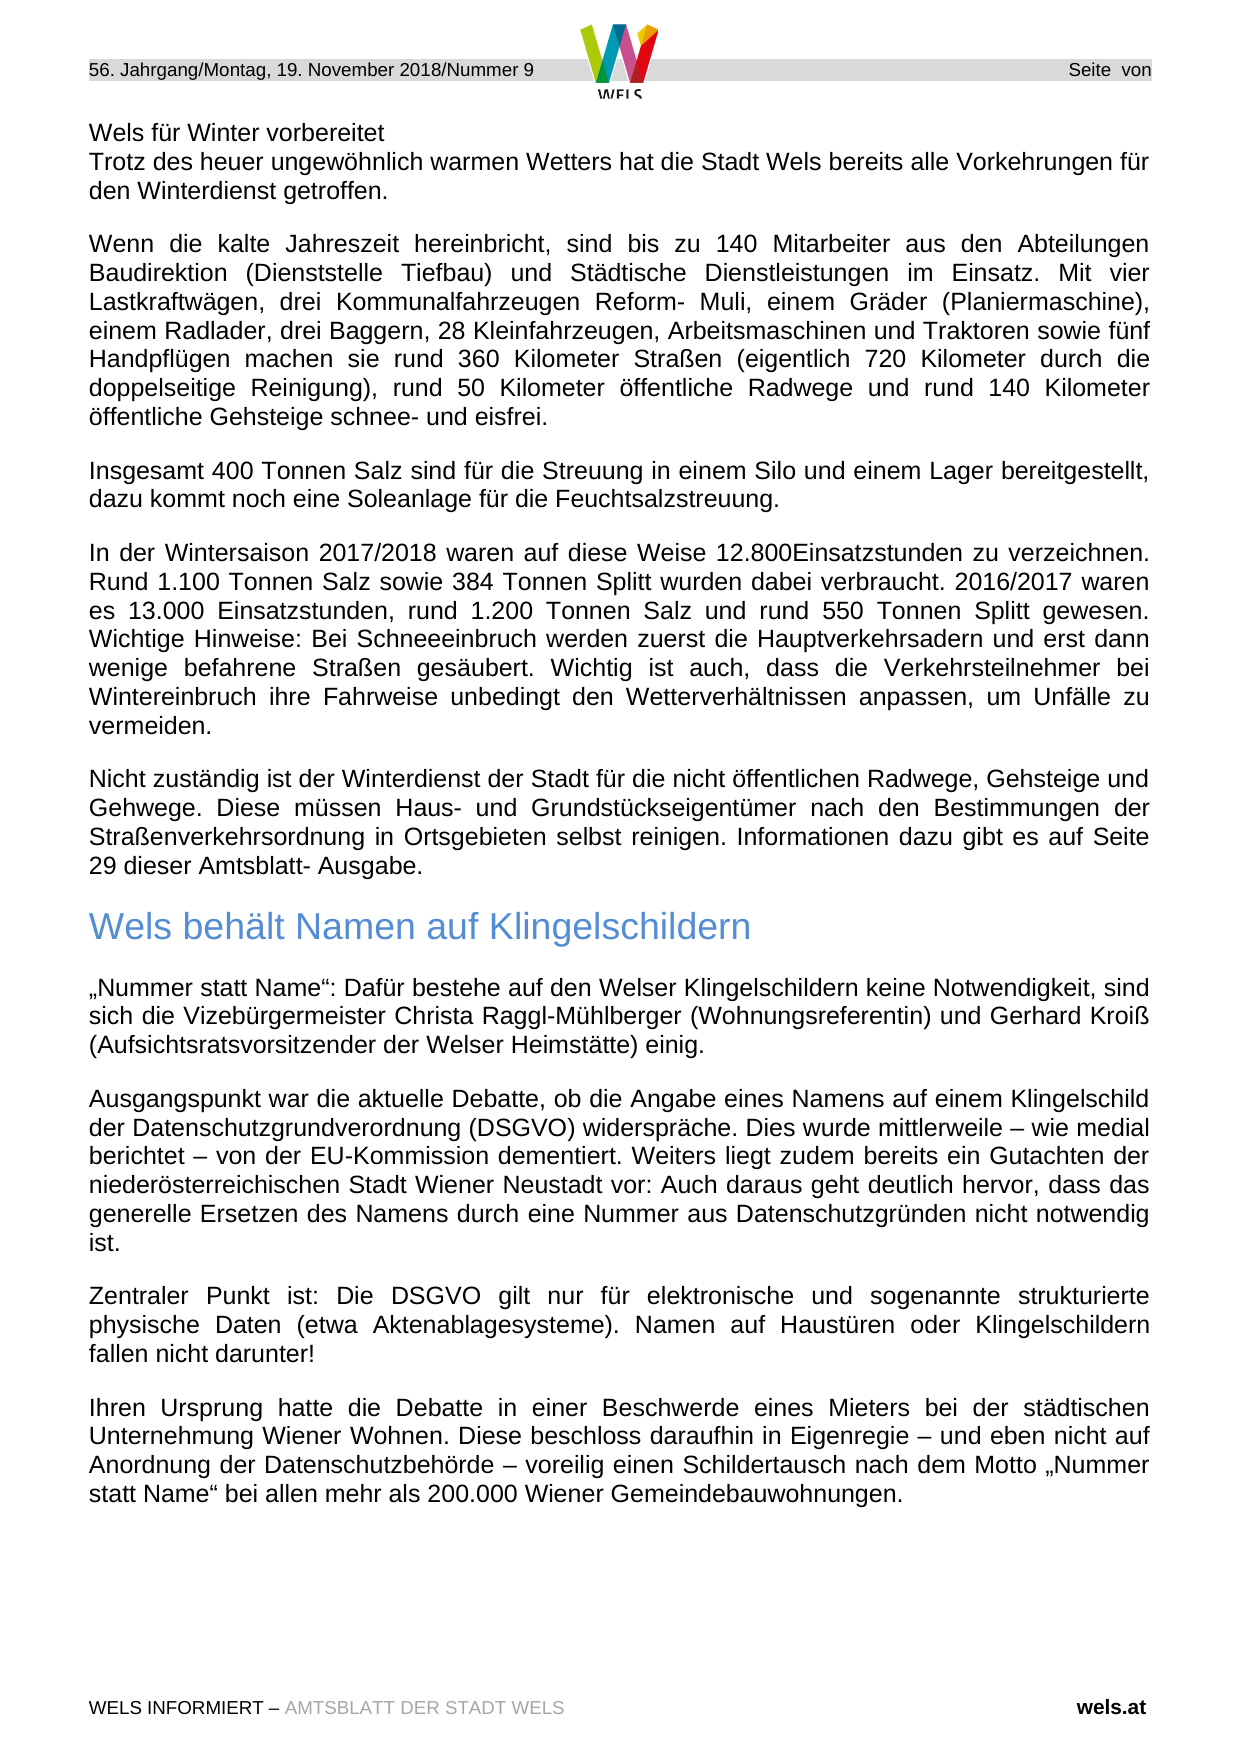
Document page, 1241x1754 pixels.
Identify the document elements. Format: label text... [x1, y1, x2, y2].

text In der Wintersaison 2017/2018 waren auf diese Weise 12.800Einsatzstunden zu verzeichnen. Rund 1.100 Tonnen Salz sowie 384 Tonnen Splitt wurden dabei verbraucht. 2016/2017 waren es 13.000 Einsatzstunden, rund 1.200 Tonnen Salz und rund 550 Tonnen Splitt gewesen. Wichtige Hinweise: Bei Schneeeinbruch werden zuerst die Hauptverkehrsadern und erst dann wenige befahrene Straßen gesäubert. Wichtig ist auch, dass die Verkehrsteilnehmer bei Wintereinbruch ihre Fahrweise unbedingt den Wetterverhältnissen anpassen, um Unfälle zu vermeiden. [89, 538, 1152, 739]
picture [579, 23, 658, 99]
subtitle Wels behält Namen auf Klingelschildern [89, 904, 1152, 947]
subtitle In der Demenzberatungsstelle im Haus Leopold Spitzer erhalten Betroffene und deren Angehörige Beratung über das Krankheitsbild Demenz. In Schulungen werden Betroffenen und Angehörigen Möglichkeiten aufgezeigt, wie sie den Herausforderungen des Alltags begegnen können. Darüber hinaus bietet die Demenzberatungsstelle für Angehörige monatliche Treffen, um sich mit anderen auszutauschen und um konkrete Unterstützung zu bekommen. Das individuelle Angebot ist kostenlos und vertraulich! Wels für Winter vorbereitet [89, 118, 1152, 147]
text Insgesamt 400 Tonnen Salz sind für die Streuung in einem Silo und einem Lager bereitgestellt, dazu kommt noch eine Soleanlage für die Feuchtsalzstreuung. [89, 456, 1152, 513]
text Trotz des heuer ungewöhnlich warmen Wetters hat die Stadt Wels bereits alle Vorkehrungen für den Winterdienst getroffen. [89, 147, 1152, 204]
text Ihren Ursprung hatte die Debatte in einer Beschwerde eines Mieters bei der städtischen Unternehmung Wiener Wohnen. Diese beschloss daraufhin in Eigenregie – und eben nicht auf Anordnung der Datenschutzbehörde – voreilig einen Schildertausch nach dem Motto „Nummer statt Name“ bei allen mehr als 200.000 Wiener Gemeindebauwohnungen. [89, 1392, 1152, 1507]
text „Nummer statt Name“: Dafür bestehe auf den Welser Klingelschildern keine Notwendigkeit, sind sich die Vizebürgermeister Christa Raggl-Mühlberger (Wohnungsreferentin) und Gerhard Kroiß (Aufsichtsratsvorsitzender der Welser Heimstätte) einig. [89, 972, 1152, 1059]
text Wenn die kalte Jahreszeit hereinbricht, sind bis zu 140 Mitarbeiter aus den Abteilungen Baudirektion (Dienststelle Tiefbau) und Städtische Dienstleistungen im Einsatz. Mit vier Lastkraftwägen, drei Kommunalfahrzeugen Reform- Muli, einem Gräder (Planiermaschine), einem Radlader, drei Baggern, 28 Kleinfahrzeugen, Arbeitsmaschinen und Traktoren sowie fünf Handpflügen machen sie rund 360 Kilometer Straßen (eigentlich 720 Kilometer durch die doppelseitige Reinigung), rund 50 Kilometer öffentliche Radwege und rund 140 Kilometer öffentliche Gehsteige schnee- und eisfrei. [89, 229, 1152, 431]
text Zentraler Punkt ist: Die DSGVO gilt nur für elektronische und sogenannte strukturierte physische Daten (etwa Aktenablagesysteme). Namen auf Haustüren oder Klingelschildern fallen nicht darunter! [89, 1281, 1152, 1367]
text Ausgangspunkt war die aktuelle Debatte, ob die Angabe eines Namens auf einem Klingelschild der Datenschutzgrundverordnung (DSGVO) widerspräche. Dies wurde mittlerweile – wie medial berichtet – von der EU-Kommission dementiert. Weiters liegt zudem bereits ein Gutachten der niederösterreichischen Stadt Wiener Neustadt vor: Auch daraus geht deutlich hervor, dass das generelle Ersetzen des Namens durch eine Nummer aus Datenschutzgründen nicht notwendig ist. [89, 1084, 1152, 1256]
text Nicht zuständig ist der Winterdienst der Stadt für die nicht öffentlichen Radwege, Gehsteige und Gehwege. Diese müssen Haus- und Grundstückseigentümer nach den Bestimmungen der Straßenverkehrsordnung in Ortsgebieten selbst reinigen. Informationen dazu gibt es auf Seite 29 dieser Amtsblatt- Ausgabe. [89, 764, 1152, 879]
